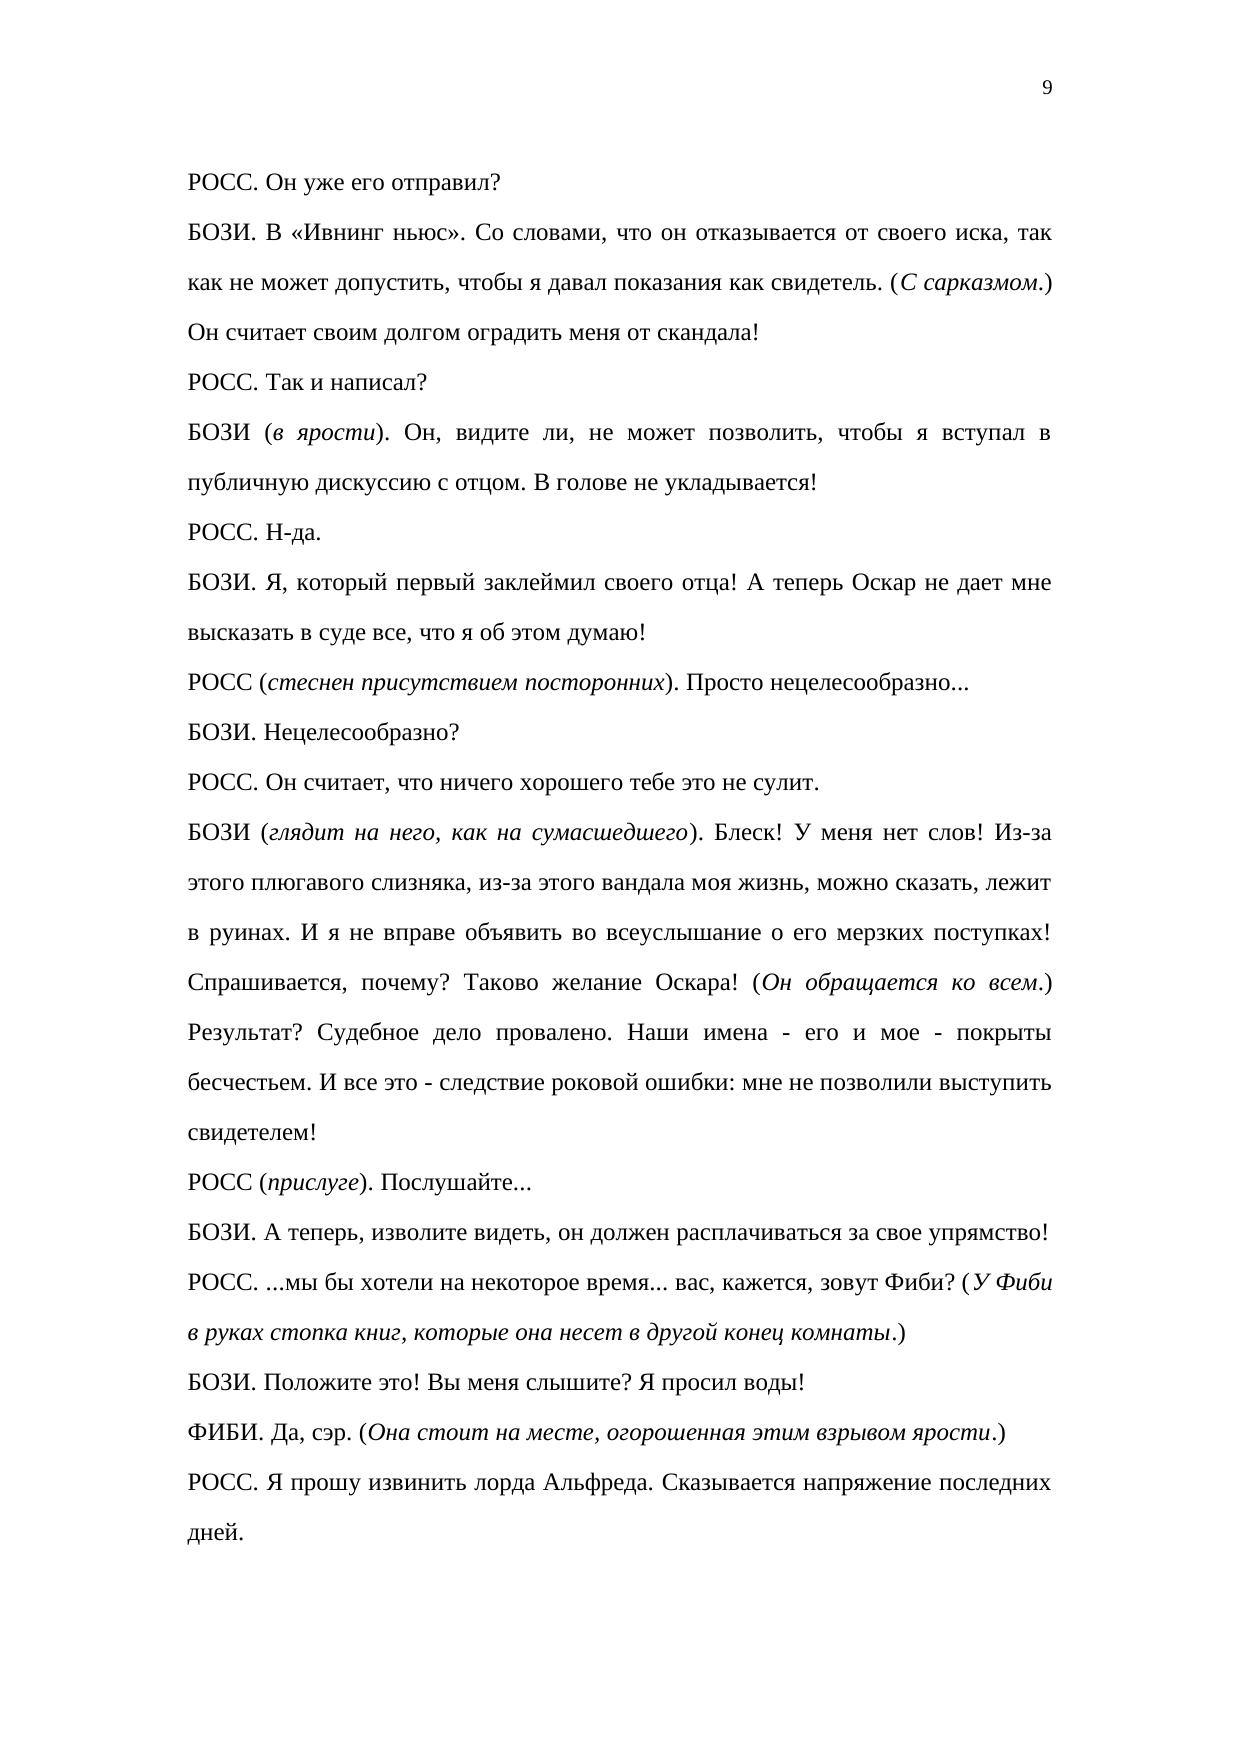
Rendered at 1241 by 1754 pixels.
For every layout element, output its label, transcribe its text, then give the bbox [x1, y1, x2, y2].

text БОЗИ. Нецелесообразно? [187, 700, 1053, 750]
text РОСС. ...мы бы хотели на некоторое время... вас, кажется, зовут Фиби? (У Фиби в руках стопка книг, которые она несет в другой конец комнаты.) [187, 1250, 1053, 1350]
text РОСС. Н-да. [187, 500, 1053, 550]
text БОЗИ. В «Ивнинг ньюс». Со словами, что он отказывается от своего иска, так как не может допустить, чтобы я давал показания как свидетель. (С сарказмом.) Он считает своим долгом оградить меня от скандала! [187, 200, 1053, 350]
text БОЗИ. А теперь, изволите видеть, он должен расплачиваться за свое упрямство! [187, 1200, 1053, 1250]
text БОЗИ. Я, который первый заклеймил своего отца! А теперь Оскар не дает мне высказать в суде все, что я об этом думаю! [187, 550, 1053, 650]
text РОСС (стеснен присутствием посторонних). Просто нецелесообразно... [187, 650, 1053, 700]
text РОСС. Так и написал? [187, 350, 1053, 400]
text БОЗИ. Положите это! Вы меня слышите? Я просил воды! [187, 1350, 1053, 1400]
text ФИБИ. Да, сэр. (Она стоит на месте, огорошенная этим взрывом ярости.) [187, 1400, 1053, 1450]
text БОЗИ (в ярости). Он, видите ли, не может позволить, чтобы я вступал в публичную дискуссию с отцом. В голове не укладывается! [187, 400, 1053, 500]
text РОСС. Он уже его отправил? [187, 150, 1053, 200]
text РОСС (прислуге). Послушайте... [187, 1150, 1053, 1200]
text РОСС. Я прошу извинить лорда Альфреда. Сказывается напряжение последних дней. [187, 1450, 1053, 1550]
text РОСС. Он считает, что ничего хорошего тебе это не сулит. [187, 750, 1053, 800]
text БОЗИ (глядит на него, как на сумасшедшего). Блеск! У меня нет слов! Из-за этого плюгавого слизняка, из-за этого вандала моя жизнь, можно сказать, лежит в руинах. И я не вправе объявить во всеуслышание о его мерзких поступках! Спрашивается, почему? Таково желание Оскара! (Он обращается ко всем.) Результат? Судебное дело провалено. Наши имена - его и мое - покрыты бесчестьем. И все это - следствие роковой ошибки: мне не позволили выступить свидетелем! [187, 800, 1053, 1150]
